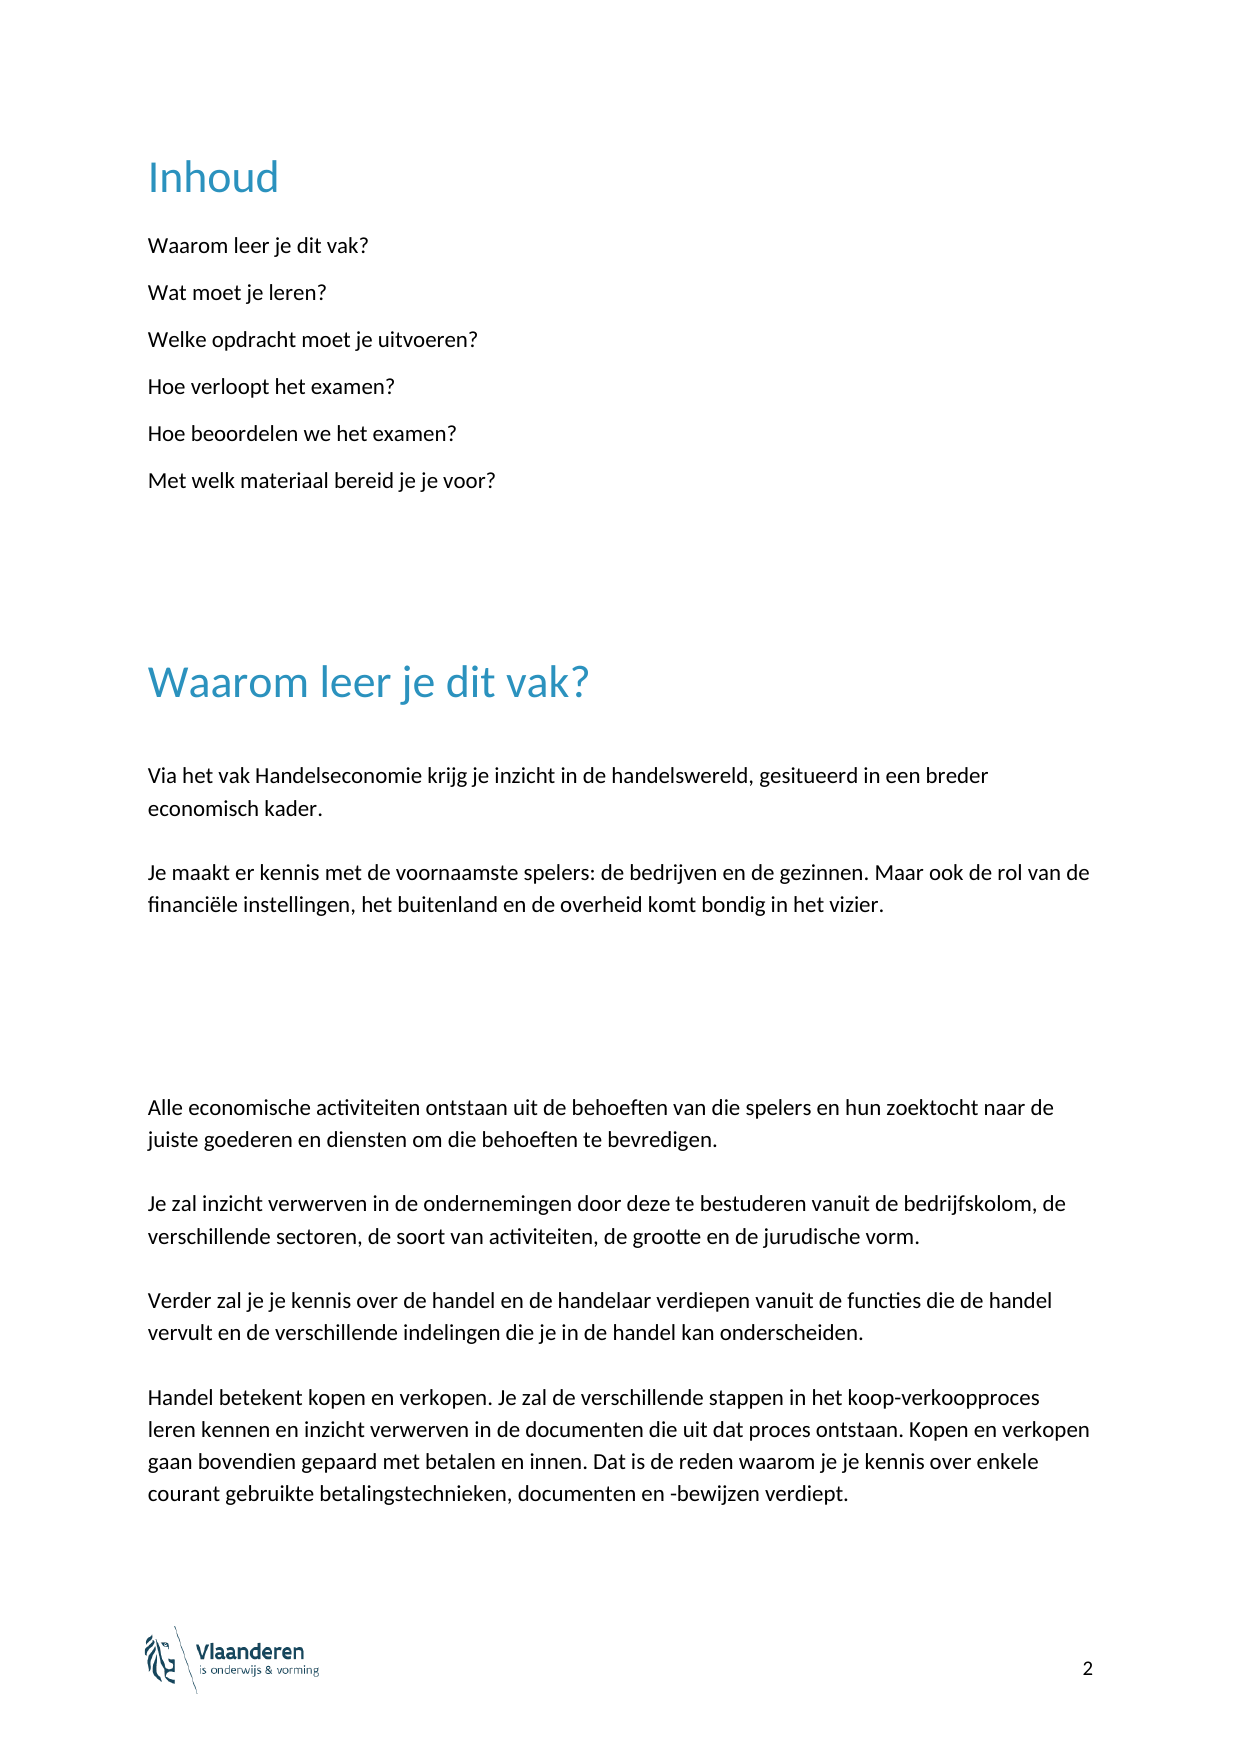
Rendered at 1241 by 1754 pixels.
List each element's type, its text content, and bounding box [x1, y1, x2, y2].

text Welke opdracht moet je uitvoeren? [148, 325, 1093, 353]
text Via het vak Handelseconomie krijg je inzicht in de handelswereld, gesitueerd in een breder economisch kader. Je maakt er kennis met de voornaamste spelers: de bedrijven en de gezinnen. Maar ook de rol van de financiële instellingen, het buitenland en de overheid komt bondig in het vizier. [148, 762, 1093, 1015]
text Hoe verloopt het examen? [148, 372, 1093, 400]
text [148, 1093, 1093, 1539]
text Waarom leer je dit vak? [148, 653, 1093, 709]
text Wat moet je leren? [148, 278, 1093, 306]
text Hoe beoordelen we het examen? [148, 419, 1093, 447]
picture [144, 1626, 327, 1694]
text Waarom leer je dit vak? [148, 232, 1093, 259]
text Inhoud [148, 148, 1093, 203]
text Met welk materiaal bereid je je voor? [148, 466, 1093, 494]
